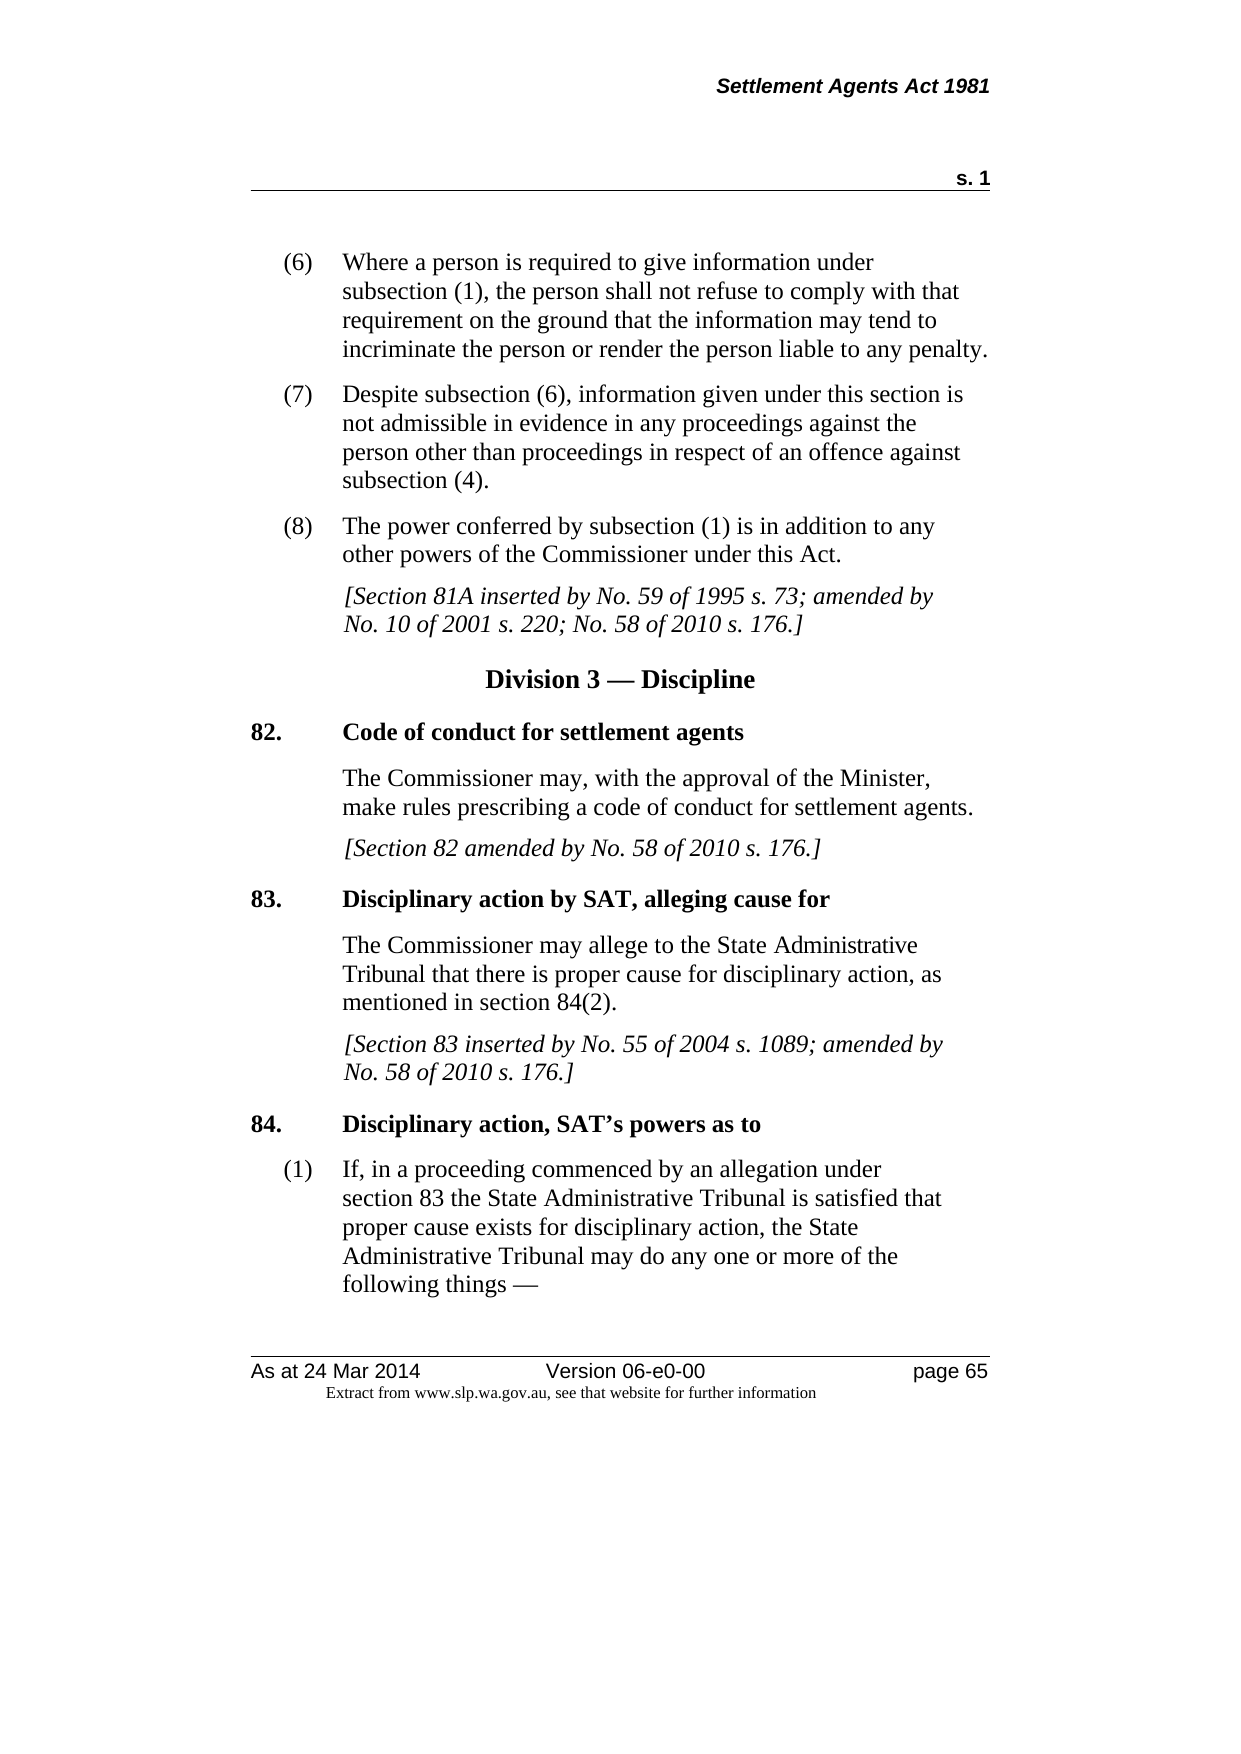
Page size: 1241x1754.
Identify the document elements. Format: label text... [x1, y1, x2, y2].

text (7) Despite subsection (6), information given under this section is not admissible in evidence in any proceedings against the person other than proceedings in respect of an offence against subsection (4). [251, 379, 990, 494]
text (1) If, in a proceeding commenced by an allegation under section 83 the State Administrative Tribunal is satisfied that proper cause exists for disciplinary action, the State Administrative Tribunal may do any one or more of the following things — [251, 1154, 990, 1298]
subtitle 83. Disciplinary action by SAT, alleging cause for [251, 884, 990, 913]
text [Section 83 inserted by No. 55 of 2004 s. 1089; amended by No. 58 of 2010 s. 176.] [251, 1029, 990, 1086]
subtitle 82. Code of conduct for settlement agents [251, 717, 990, 746]
text [Section 81A inserted by No. 59 of 1995 s. 73; amended by No. 10 of 2001 s. 220; No. 58 of 2010 s. 176.] [251, 581, 990, 638]
text (8) The power conferred by subsection (1) is in addition to any other powers of the Commissioner under this Act. [251, 511, 990, 568]
subtitle 84. Disciplinary action, SAT’s powers as to [251, 1109, 990, 1138]
text (6) Where a person is required to give information under subsection (1), the person shall not refuse to comply with that requirement on the ground that the information may tend to incriminate the person or render the person liable to any penalty. [251, 247, 990, 362]
text The Commissioner may, with the approval of the Minister, make rules prescribing a code of conduct for settlement agents. [251, 763, 990, 820]
text The Commissioner may allege to the State Administrative Tribunal that there is proper cause for disciplinary action, as mentioned in section 84(2). [251, 930, 990, 1016]
text [Section 82 amended by No. 58 of 2010 s. 176.] [251, 833, 990, 862]
subtitle Division 3 — Discipline [251, 663, 990, 694]
